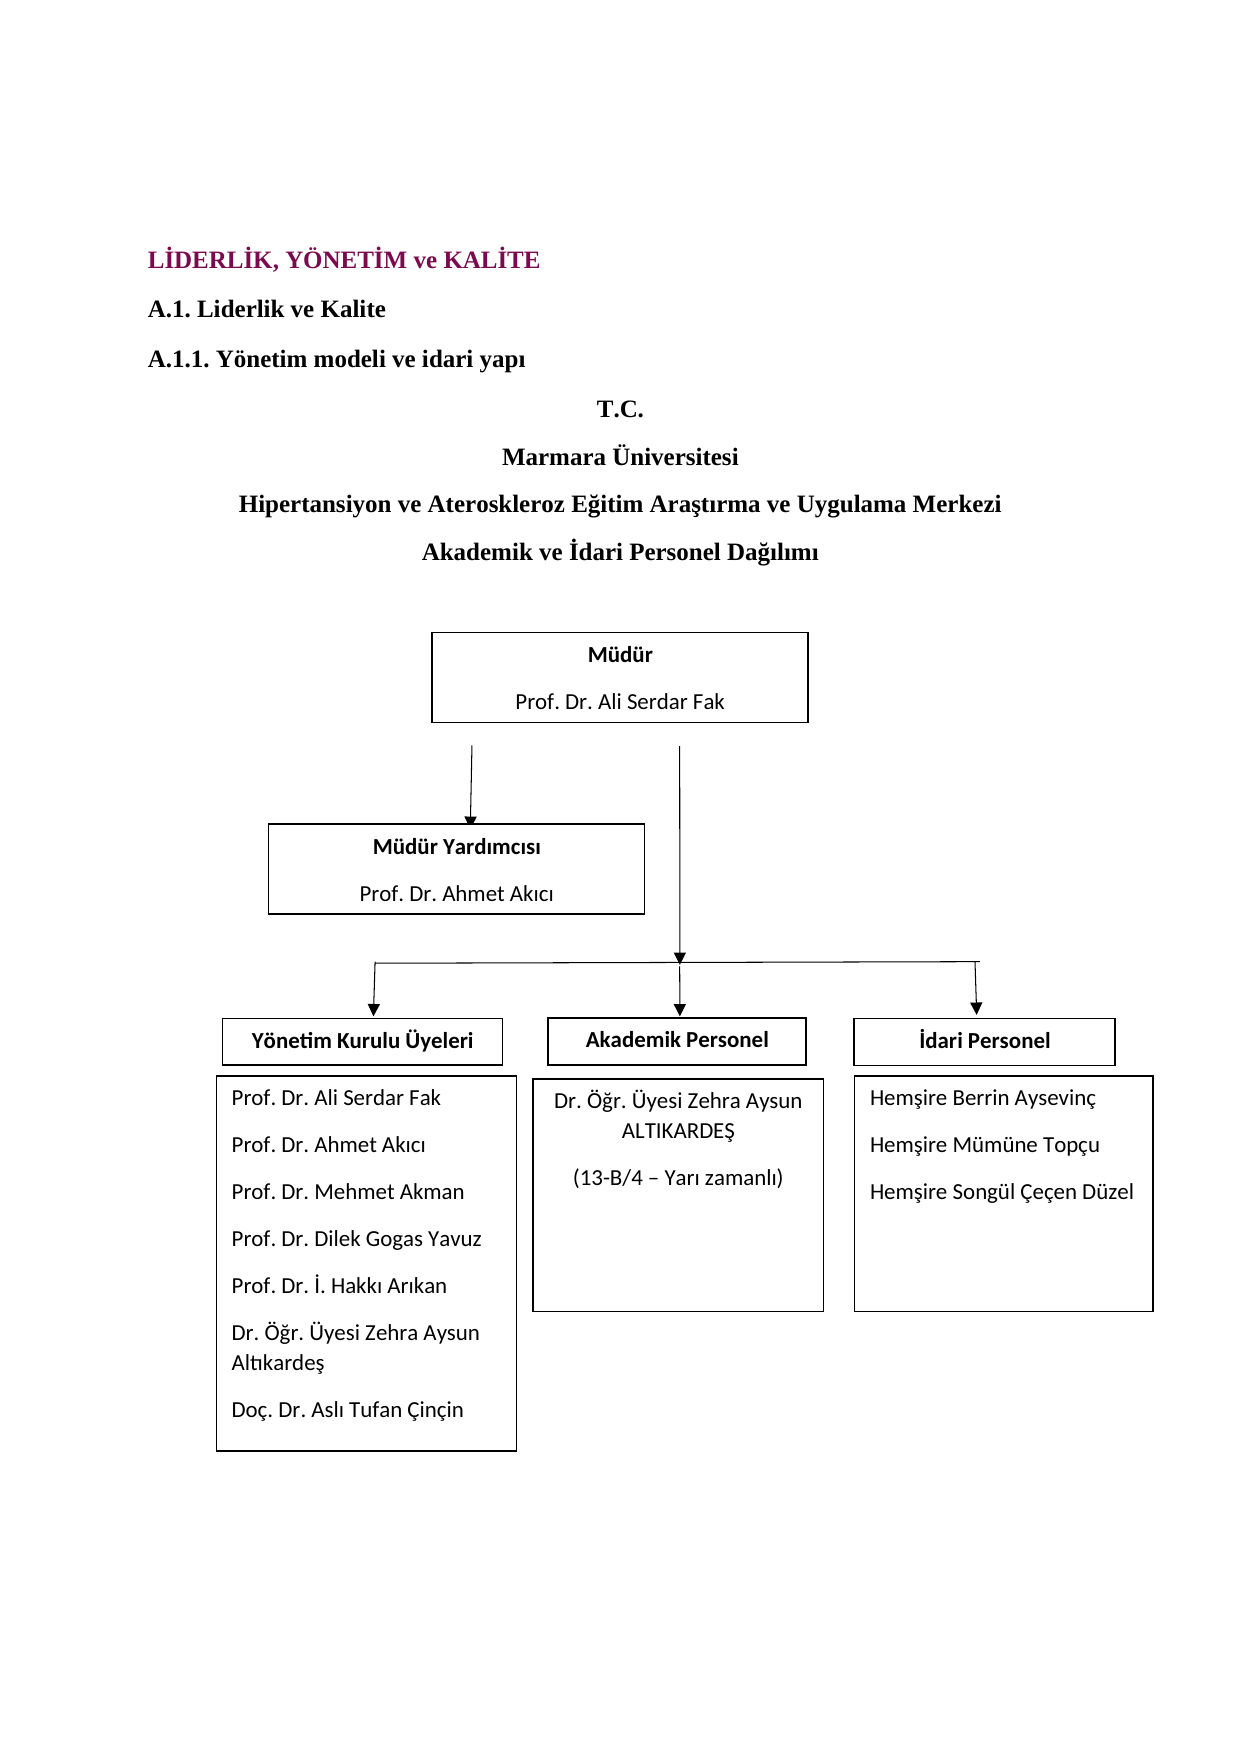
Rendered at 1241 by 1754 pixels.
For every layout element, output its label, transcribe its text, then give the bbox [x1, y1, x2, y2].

text A.1.1. Yönetim modeli ve idari yapı [148, 344, 1092, 373]
text Akademik ve İdari Personel Dağılımı [148, 537, 1092, 566]
text LİDERLİK, YÖNETİM ve KALİTE [148, 245, 1092, 274]
text Hipertansiyon ve Ateroskleroz Eğitim Araştırma ve Uygulama Merkezi [148, 489, 1092, 518]
text A.1. Liderlik ve Kalite [148, 294, 1092, 323]
text T.C. [148, 394, 1092, 423]
text Marmara Üniversitesi [148, 442, 1092, 470]
